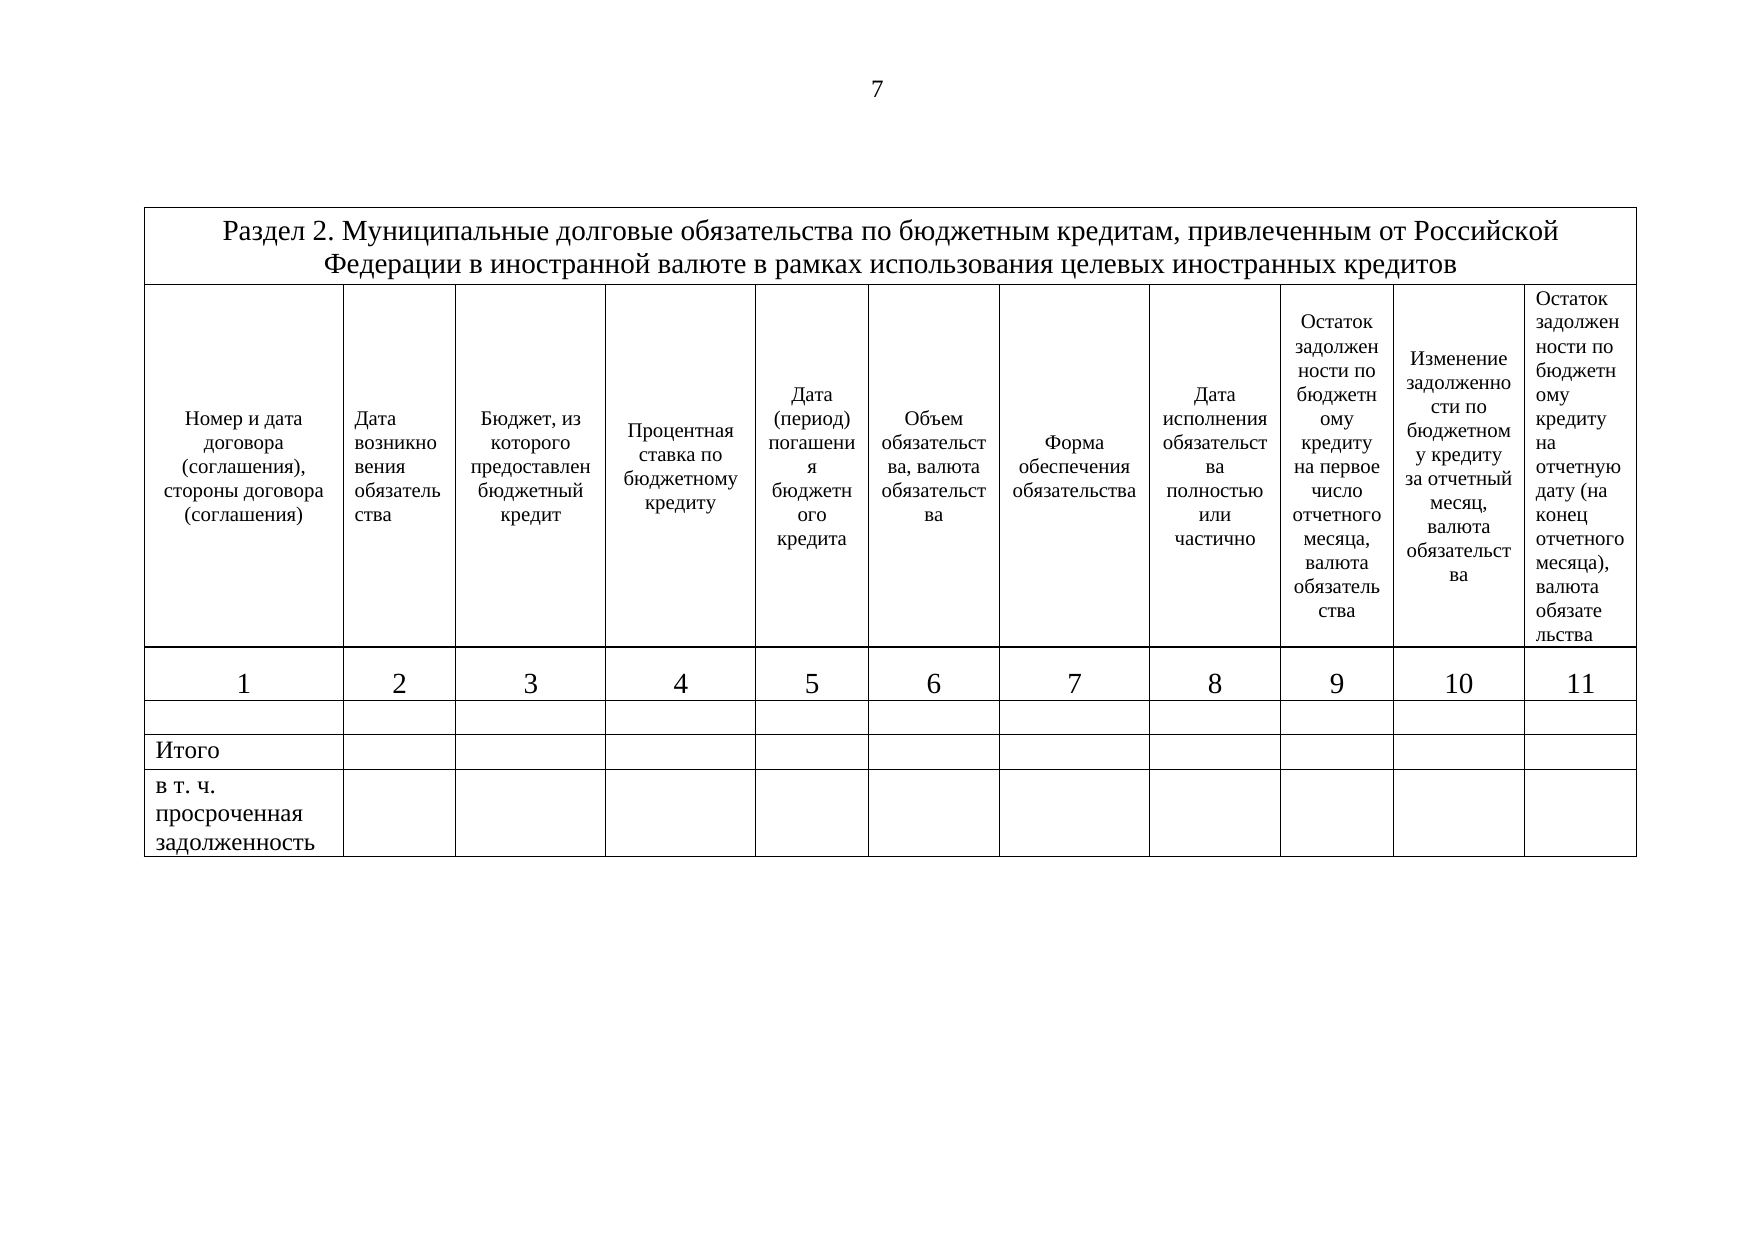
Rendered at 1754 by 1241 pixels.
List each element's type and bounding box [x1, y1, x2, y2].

table_cell [106, 177, 1674, 1144]
